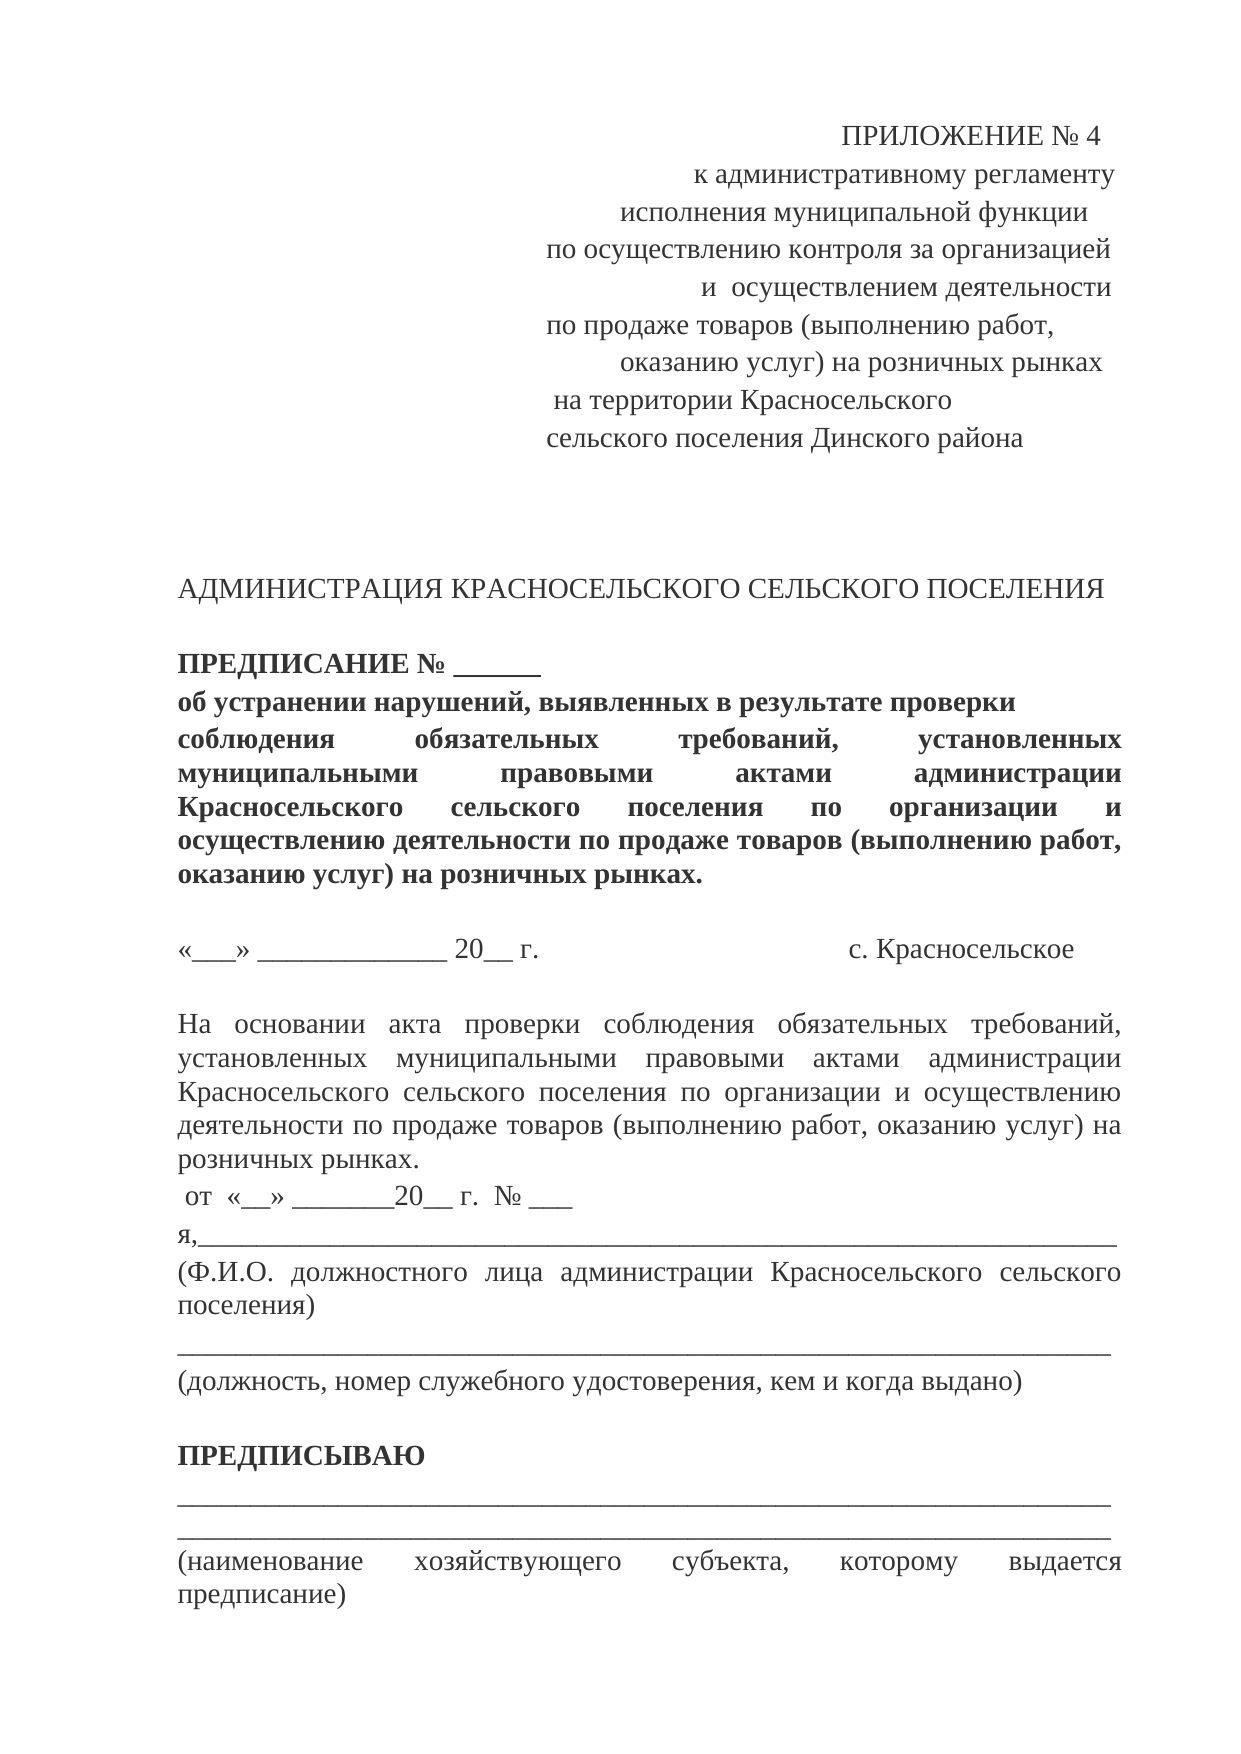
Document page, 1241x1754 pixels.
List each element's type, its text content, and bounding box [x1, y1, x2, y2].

text об устранении нарушений, выявленных в результате проверки [177, 684, 1122, 717]
text На основании акта проверки соблюдения обязательных требований, установленных муниципальными правовыми актами администрации Красносельского сельского поселения по организации и осуществлению деятельности по продаже товаров (выполнению работ, оказанию услуг) на розничных рынках. [177, 1007, 1122, 1174]
text по осуществлению контроля за организацией [472, 231, 1122, 265]
text ПРЕДПИСАНИЕ № ______ [177, 646, 1122, 680]
text ПРИЛОЖЕНИЕ № 4 [841, 118, 1122, 152]
text и осуществлением деятельности [620, 269, 1122, 303]
text ________________________________________________________________ [177, 1325, 1122, 1359]
text ПРЕДПИСЫВАЮ [177, 1438, 1122, 1472]
text исполнения муниципальной функции [620, 194, 1122, 227]
text на территории Красносельского [546, 382, 1122, 416]
text сельского поселения Динского района [546, 420, 1122, 453]
text «___» _____________ 20__ г. с. Красносельское [177, 931, 1122, 965]
text АДМИНИСТРАЦИЯ КРАСНОСЕЛЬСКОГО СЕЛЬСКОГО ПОСЕЛЕНИЯ [177, 571, 1122, 604]
text соблюдения обязательных требований, установленных муниципальными правовыми актами администрации Красносельского сельского поселения по организации и осуществлению деятельности по продаже товаров (выполнению работ, оказанию услуг) на розничных рынках. [177, 722, 1122, 889]
text от «__» _______20__ г. № ___ [177, 1178, 1122, 1212]
text я,_______________________________________________________________ [177, 1216, 1122, 1250]
text ________________________________________________________________________________________________________________________________ (наименование хозяйствующего субъекта, которому выдается предписание) [177, 1476, 1122, 1610]
text к административному регламенту [693, 156, 1122, 189]
text оказанию услуг) на розничных рынках [546, 344, 1122, 378]
text по продаже товаров (выполнению работ, [472, 307, 1122, 340]
text (должность, номер служебного удостоверения, кем и когда выдано) [177, 1363, 1122, 1396]
text (Ф.И.О. должностного лица администрации Красносельского сельского поселения) [177, 1254, 1122, 1321]
